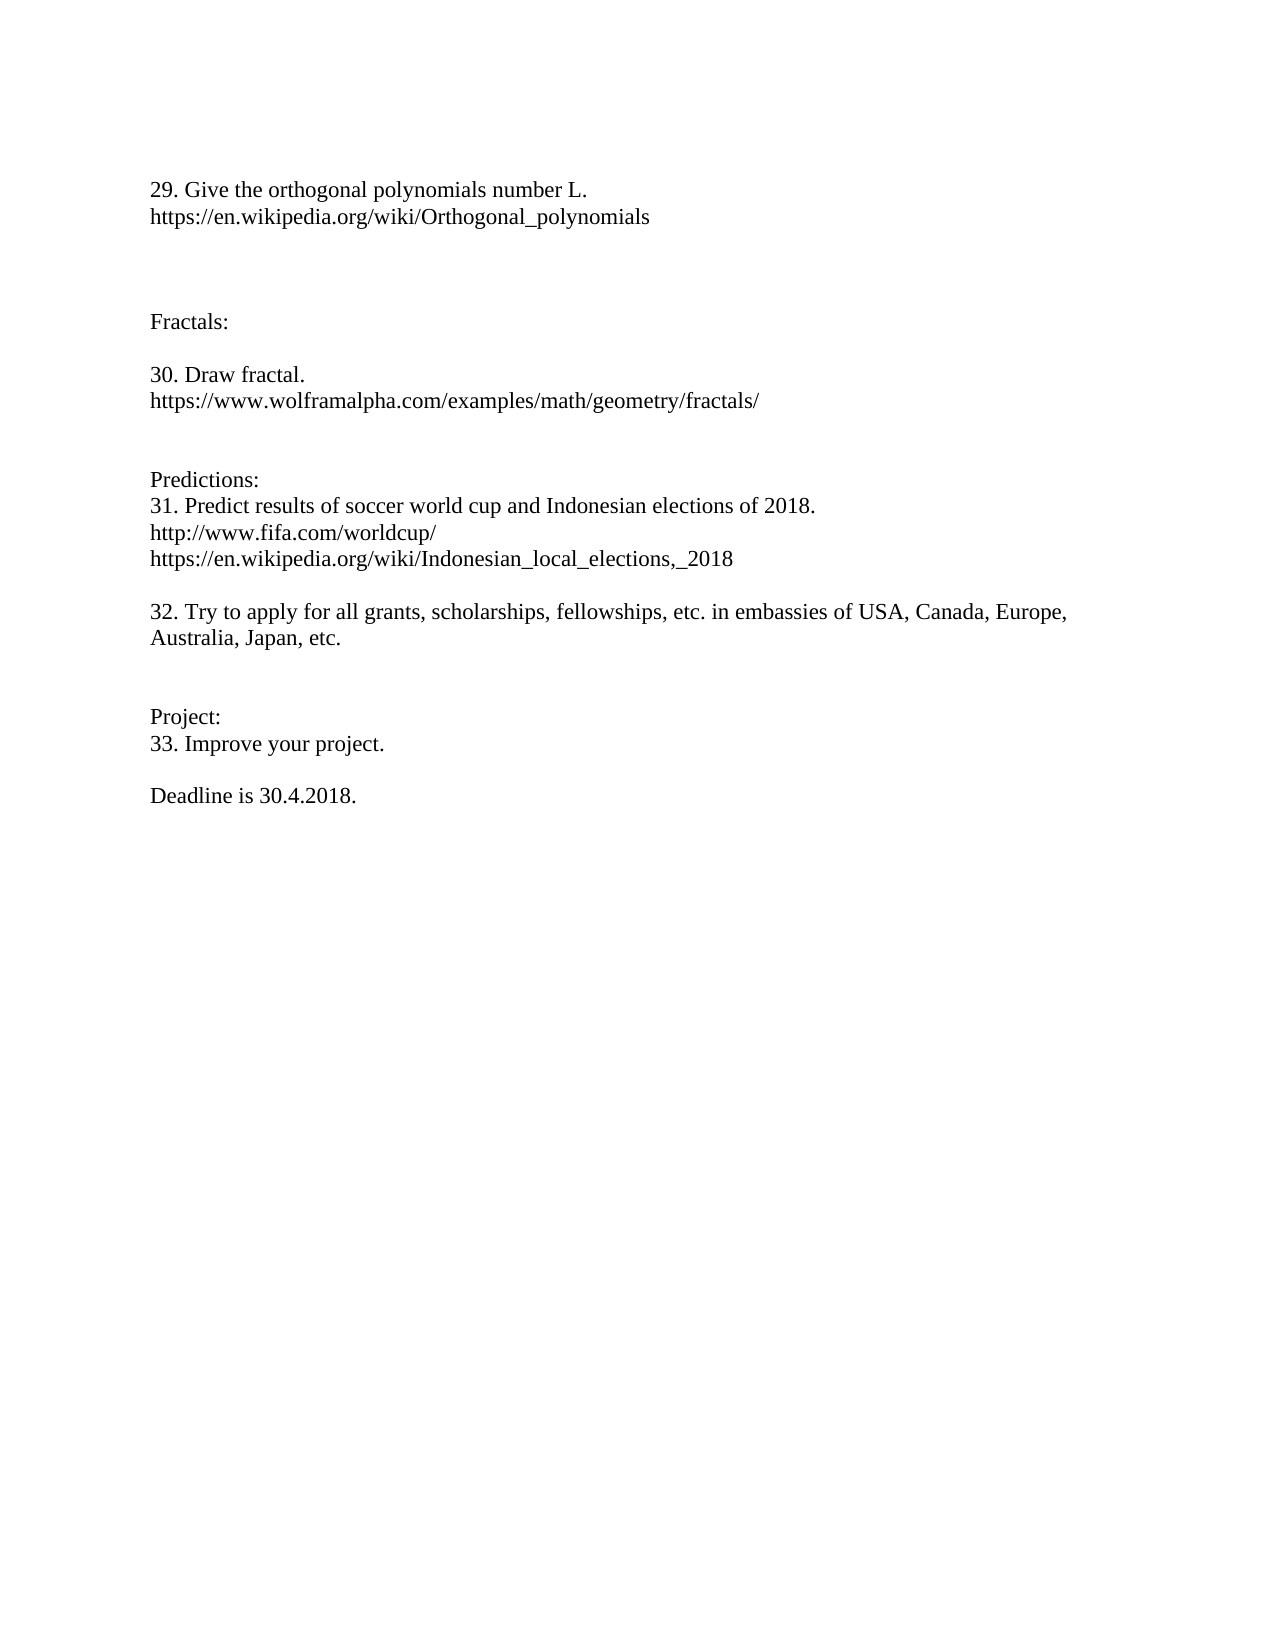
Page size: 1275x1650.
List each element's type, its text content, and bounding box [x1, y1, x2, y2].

text Project: [150, 703, 1125, 730]
text https://en.wikipedia.org/wiki/Orthogonal_polynomials [150, 203, 1125, 229]
text 30. Draw fractal. [150, 361, 1125, 387]
text 33. Improve your project. [150, 730, 1125, 756]
text http://www.fifa.com/worldcup/ [150, 519, 1125, 545]
text Deadline is 30.4.2018. [150, 782, 1125, 809]
text 29. Give the orthogonal polynomials number L. [150, 176, 1125, 203]
text https://www.wolframalpha.com/examples/math/geometry/fractals/ [150, 387, 1125, 413]
text 32. Try to apply for all grants, scholarships, fellowships, etc. in embassies of USA, Canada, Europe, Australia, Japan, etc. [150, 598, 1125, 651]
text 31. Predict results of soccer world cup and Indonesian elections of 2018. [150, 493, 1125, 519]
text Fractals: [150, 308, 1125, 334]
text https://en.wikipedia.org/wiki/Indonesian_local_elections,_2018 [150, 545, 1125, 572]
text Predictions: [150, 466, 1125, 493]
